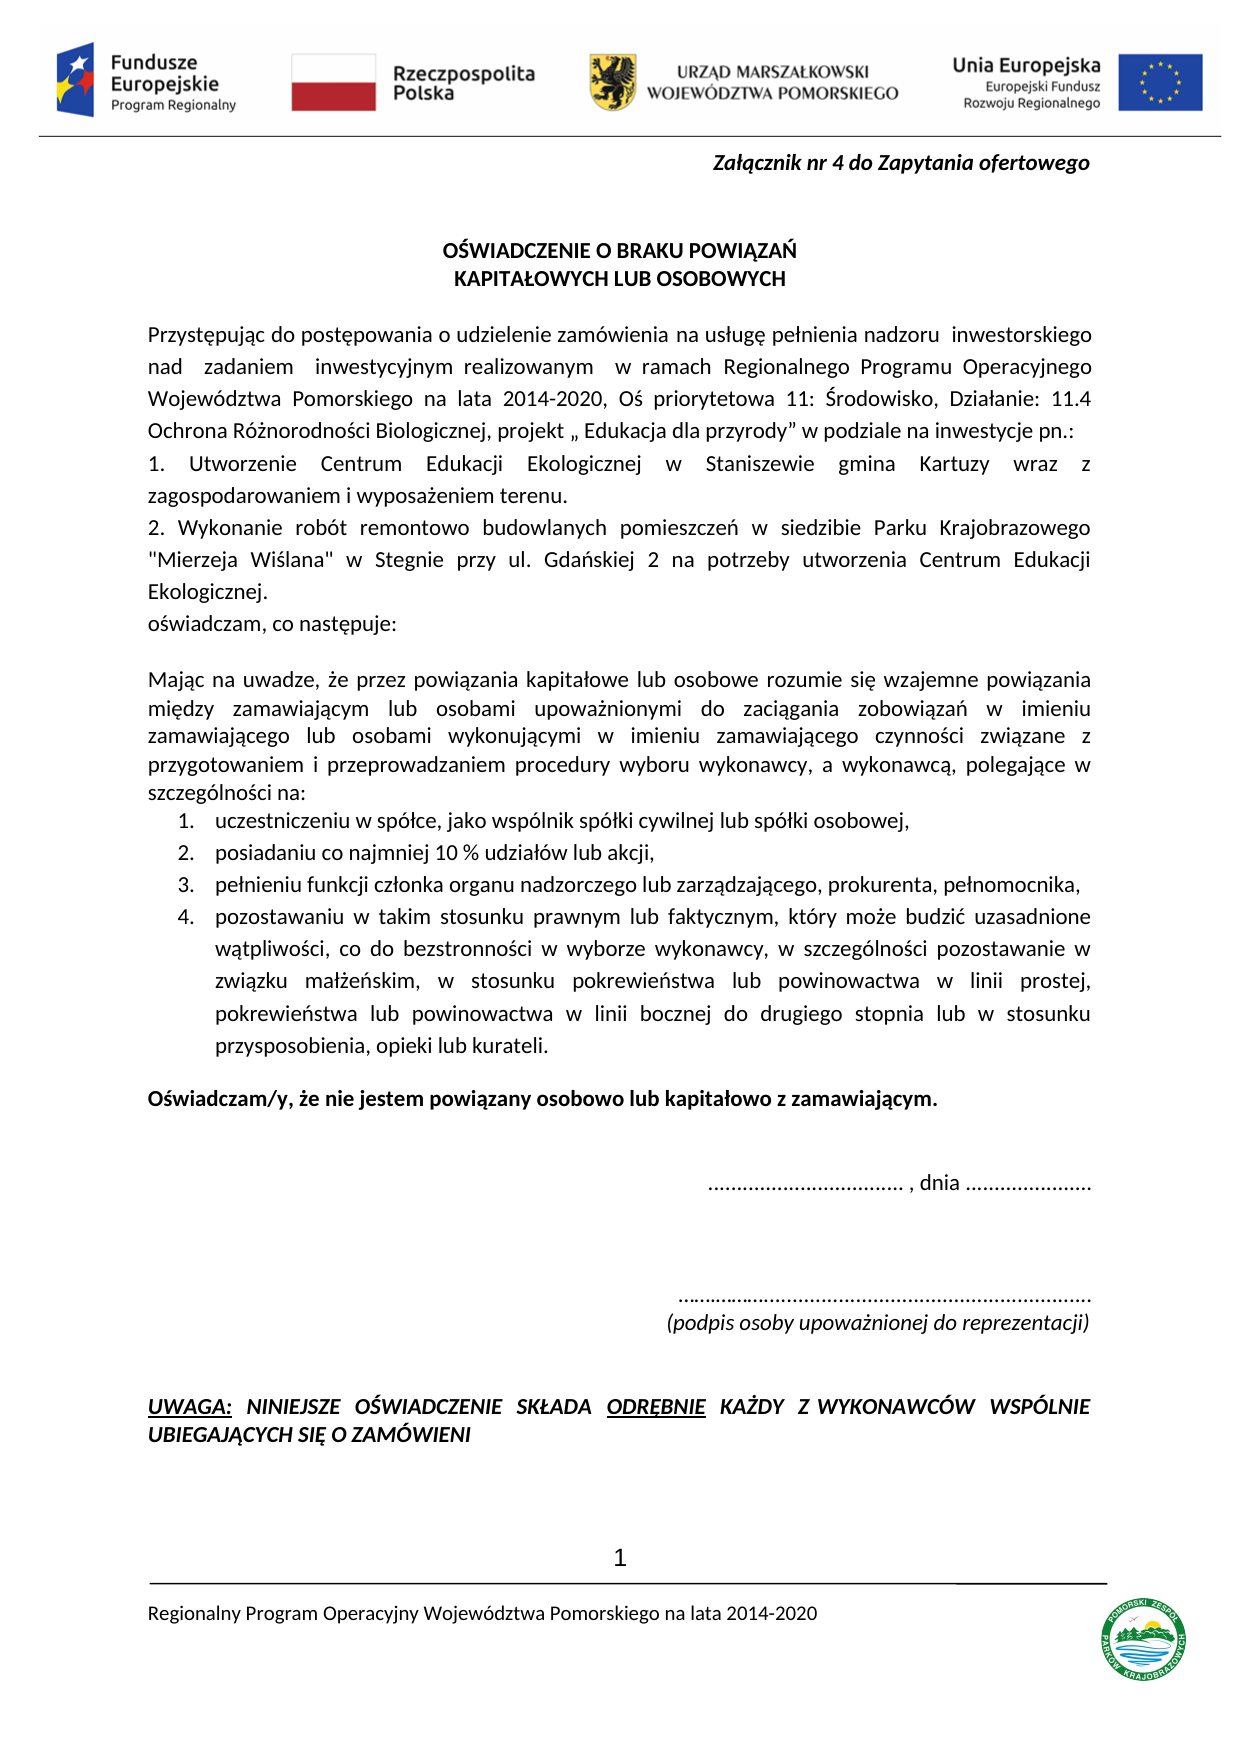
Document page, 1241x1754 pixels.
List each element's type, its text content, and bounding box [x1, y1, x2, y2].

text Załącznik nr 4 do Zapytania ofertowego [148, 148, 1093, 176]
text OŚWIADCZENIE O BRAKU POWIĄZAŃ [148, 236, 1093, 264]
text KAPITAŁOWYCH LUB OSOBOWYCH [148, 264, 1093, 292]
text Oświadczam/y, że nie jestem powiązany osobowo lub kapitałowo z zamawiającym. [148, 1084, 1093, 1112]
list uczestniczeniu w spółce, jako wspólnik spółki cywilnej lub spółki osobowej, [177, 806, 1093, 834]
text oświadczam, co następuje: [148, 609, 1093, 638]
text UWAGA: NINIEJSZE OŚWIADCZENIE SKŁADA ODRĘBNIE KAŻDY Z WYKONAWCÓW WSPÓLNIE UBIEGAJĄCYCH SIĘ O ZAMÓWIENI [148, 1392, 1093, 1448]
list pozostawaniu w takim stosunku prawnym lub faktycznym, który może budzić uzasadnione wątpliwości, co do bezstronności w wyborze wykonawcy, w szczególności pozostawanie w związku małżeńskim, w stosunku pokrewieństwa lub powinowactwa w linii prostej, pokrewieństwa lub powinowactwa w linii bocznej do drugiego stopnia lub w stosunku przysposobienia, opieki lub kurateli. [177, 902, 1093, 1059]
text Przystępując do postępowania o udzielenie zamówienia na usługę pełnienia nadzoru inwestorskiego nad zadaniem inwestycyjnym realizowanym w ramach Regionalnego Programu Operacyjnego Województwa Pomorskiego na lata 2014-2020, Oś priorytetowa 11: Środowisko, Działanie: 11.4 Ochrona Różnorodności Biologicznej, projekt „ Edukacja dla przyrody” w podziale na inwestycje pn.: [148, 320, 1093, 444]
text 2. Wykonanie robót remontowo budowlanych pomieszczeń w siedzibie Parku Krajobrazowego "Mierzeja Wiślana" w Stegnie przy ul. Gdańskiej 2 na potrzeby utworzenia Centrum Edukacji Ekologicznej. [148, 513, 1093, 605]
text Mając na uwadze, że przez powiązania kapitałowe lub osobowe rozumie się wzajemne powiązania między zamawiającym lub osobami upoważnionymi do zaciągania zobowiązań w imieniu zamawiającego lub osobami wykonującymi w imieniu zamawiającego czynności związane z przygotowaniem i przeprowadzaniem procedury wyboru wykonawcy, a wykonawcą, polegające w szczególności na: [148, 666, 1093, 806]
text .................................. , dnia ...................... [148, 1168, 1093, 1196]
list posiadaniu co najmniej 10 % udziałów lub akcji, [177, 838, 1093, 866]
text (podpis osoby upoważnionej do reprezentacji) [148, 1308, 1093, 1336]
text …….………......................................................... [148, 1280, 1093, 1308]
picture [38, 23, 1222, 137]
text 1. Utworzenie Centrum Edukacji Ekologicznej w Staniszewie gmina Kartuzy wraz z zagospodarowaniem i wyposażeniem terenu. [148, 449, 1093, 509]
picture [1101, 1598, 1186, 1681]
list pełnieniu funkcji członka organu nadzorczego lub zarządzającego, prokurenta, pełnomocnika, [177, 870, 1093, 898]
